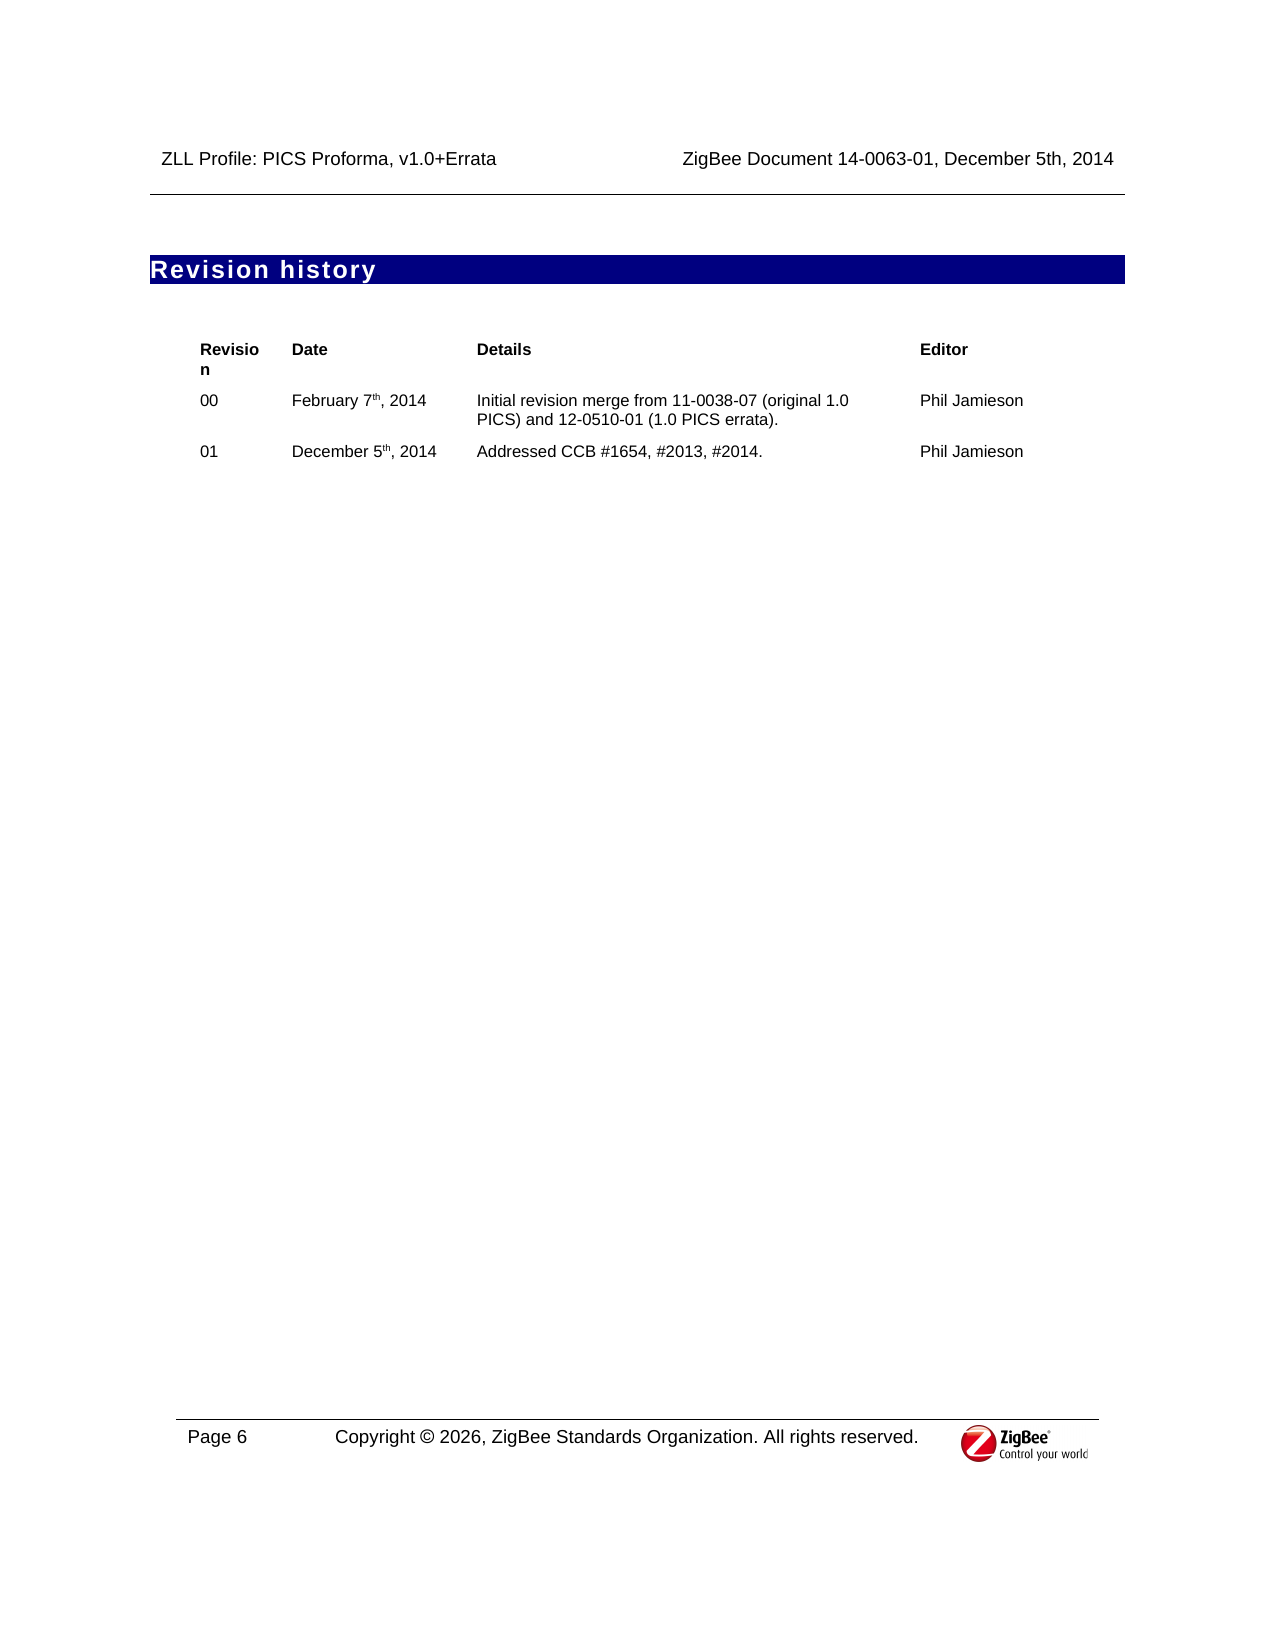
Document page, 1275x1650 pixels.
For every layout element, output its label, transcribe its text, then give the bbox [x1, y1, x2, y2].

table_cell Phil Jamieson [909, 385, 1087, 436]
table_cell Addressed CCB #1654, #2013, #2014. [465, 436, 908, 467]
table_header Editor [909, 334, 1087, 385]
subtitle Revision history [150, 255, 1125, 284]
table_cell 01 [189, 436, 280, 467]
table_cell 00 [189, 385, 280, 436]
table_header Details [465, 334, 908, 385]
table_cell December 5th, 2014 [280, 436, 465, 467]
table_cell Initial revision merge from 11-0038-07 (original 1.0 PICS) and 12-0510-01 (1.0 PICS errata). [465, 385, 908, 436]
table_header Revision [189, 334, 280, 385]
table_cell February 7th, 2014 [280, 385, 465, 436]
table_header Date [280, 334, 465, 385]
picture [961, 1425, 1088, 1462]
table_cell Phil Jamieson [909, 436, 1087, 467]
